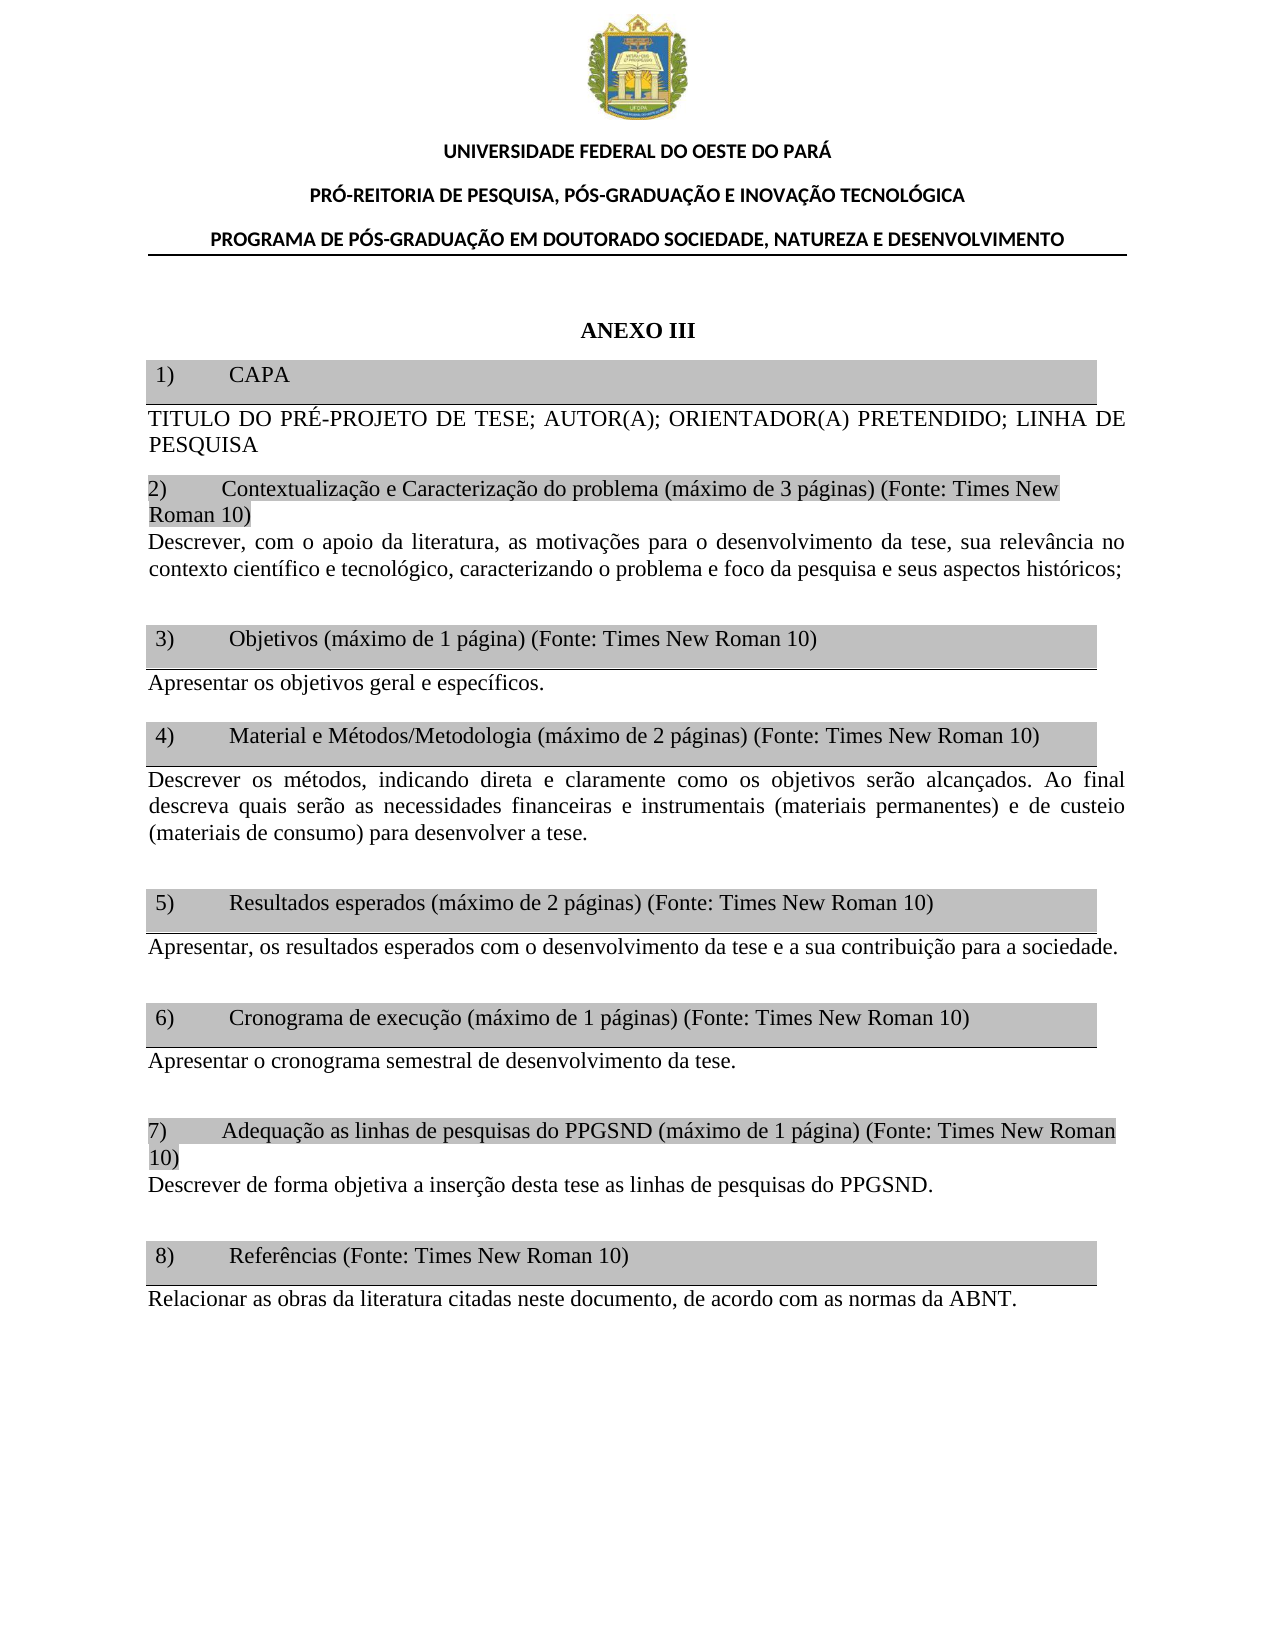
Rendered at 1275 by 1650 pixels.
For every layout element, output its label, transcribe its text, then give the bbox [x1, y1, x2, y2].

text 7) Adequação as linhas de pesquisas do PPGSND (máximo de 1 página) (Fonte: Times New Roman 10) [148, 1117, 1129, 1170]
text Descrever os métodos, indicando direta e claramente como os objetivos serão alcançados. Ao final descreva quais serão as necessidades financeiras e instrumentais (materiais permanentes) e de custeio (materiais de consumo) para desenvolver a tese. [148, 766, 1127, 845]
text ANEXO III [149, 317, 1127, 344]
table_header 5) [146, 889, 223, 932]
table_header 6) [146, 1003, 223, 1047]
text Apresentar, os resultados esperados com o desenvolvimento da tese e a sua contribuição para a sociedade. [148, 933, 1127, 959]
text Apresentar o cronograma semestral de desenvolvimento da tese. [148, 1047, 1127, 1074]
text TITULO DO PRÉ-PROJETO DE TESE; AUTOR(A); ORIENTADOR(A) PRETENDIDO; LINHA DE PESQUISA [148, 404, 1127, 457]
picture [587, 14, 688, 120]
text Descrever, com o apoio da literatura, as motivações para o desenvolvimento da tese, sua relevância no contexto científico e tecnológico, caracterizando o problema e foco da pesquisa e seus aspectos históricos; [148, 528, 1127, 581]
table_header 4) [146, 722, 223, 766]
text Relacionar as obras da literatura citadas neste documento, de acordo com as normas da ABNT. [148, 1285, 1127, 1312]
table_header 8) [146, 1241, 223, 1285]
table_header 3) [146, 625, 223, 668]
text Apresentar os objetivos geral e específicos. [148, 669, 1127, 695]
text 2) Contextualização e Caracterização do problema (máximo de 3 páginas) (Fonte: Times New Roman 10) [251, 475, 1129, 527]
table_header 1) [146, 360, 223, 404]
text Descrever de forma objetiva a inserção desta tese as linhas de pesquisas do PPGSND. [148, 1171, 1127, 1197]
table_header Resultados esperados (máximo de 2 páginas) (Fonte: Times New Roman 10) [223, 889, 1097, 932]
table_header Objetivos (máximo de 1 página) (Fonte: Times New Roman 10) [223, 625, 1097, 668]
table_header Cronograma de execução (máximo de 1 páginas) (Fonte: Times New Roman 10) [223, 1003, 1097, 1047]
table_header CAPA [223, 360, 1097, 404]
table_header Material e Métodos/Metodologia (máximo de 2 páginas) (Fonte: Times New Roman 10) [223, 722, 1097, 766]
table_header Referências (Fonte: Times New Roman 10) [223, 1241, 1097, 1285]
